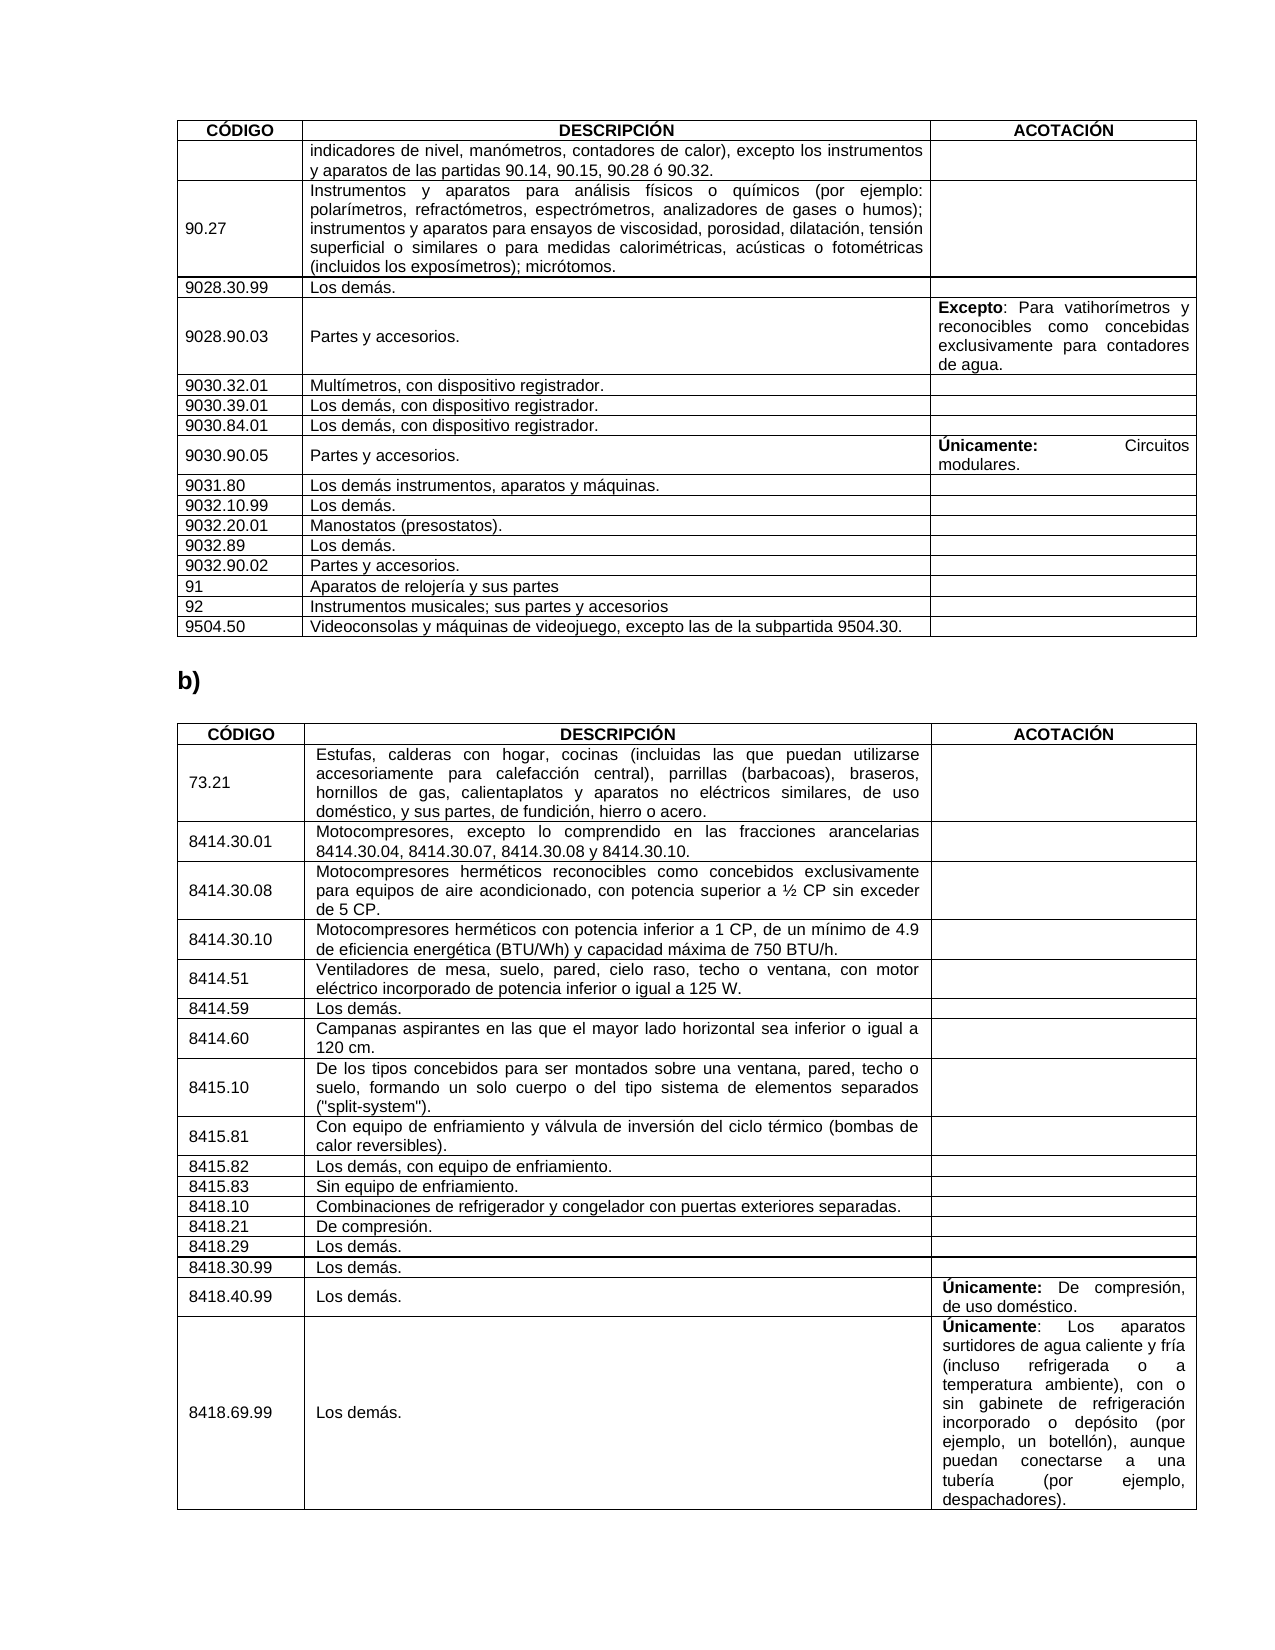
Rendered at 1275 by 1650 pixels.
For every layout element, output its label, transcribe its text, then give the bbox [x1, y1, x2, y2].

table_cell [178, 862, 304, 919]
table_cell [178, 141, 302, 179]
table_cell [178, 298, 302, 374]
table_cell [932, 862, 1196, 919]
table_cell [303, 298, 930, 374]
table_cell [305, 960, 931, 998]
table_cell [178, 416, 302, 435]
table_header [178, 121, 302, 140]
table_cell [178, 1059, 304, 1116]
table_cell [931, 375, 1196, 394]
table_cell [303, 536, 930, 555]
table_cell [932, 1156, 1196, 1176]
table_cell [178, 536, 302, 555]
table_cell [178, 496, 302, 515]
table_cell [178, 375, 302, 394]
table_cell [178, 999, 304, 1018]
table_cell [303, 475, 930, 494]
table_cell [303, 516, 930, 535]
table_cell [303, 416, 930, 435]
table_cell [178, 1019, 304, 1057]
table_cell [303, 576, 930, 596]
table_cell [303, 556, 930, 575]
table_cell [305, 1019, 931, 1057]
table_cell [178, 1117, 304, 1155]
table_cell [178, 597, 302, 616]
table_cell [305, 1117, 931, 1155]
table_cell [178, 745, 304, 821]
text b) [177, 666, 1098, 694]
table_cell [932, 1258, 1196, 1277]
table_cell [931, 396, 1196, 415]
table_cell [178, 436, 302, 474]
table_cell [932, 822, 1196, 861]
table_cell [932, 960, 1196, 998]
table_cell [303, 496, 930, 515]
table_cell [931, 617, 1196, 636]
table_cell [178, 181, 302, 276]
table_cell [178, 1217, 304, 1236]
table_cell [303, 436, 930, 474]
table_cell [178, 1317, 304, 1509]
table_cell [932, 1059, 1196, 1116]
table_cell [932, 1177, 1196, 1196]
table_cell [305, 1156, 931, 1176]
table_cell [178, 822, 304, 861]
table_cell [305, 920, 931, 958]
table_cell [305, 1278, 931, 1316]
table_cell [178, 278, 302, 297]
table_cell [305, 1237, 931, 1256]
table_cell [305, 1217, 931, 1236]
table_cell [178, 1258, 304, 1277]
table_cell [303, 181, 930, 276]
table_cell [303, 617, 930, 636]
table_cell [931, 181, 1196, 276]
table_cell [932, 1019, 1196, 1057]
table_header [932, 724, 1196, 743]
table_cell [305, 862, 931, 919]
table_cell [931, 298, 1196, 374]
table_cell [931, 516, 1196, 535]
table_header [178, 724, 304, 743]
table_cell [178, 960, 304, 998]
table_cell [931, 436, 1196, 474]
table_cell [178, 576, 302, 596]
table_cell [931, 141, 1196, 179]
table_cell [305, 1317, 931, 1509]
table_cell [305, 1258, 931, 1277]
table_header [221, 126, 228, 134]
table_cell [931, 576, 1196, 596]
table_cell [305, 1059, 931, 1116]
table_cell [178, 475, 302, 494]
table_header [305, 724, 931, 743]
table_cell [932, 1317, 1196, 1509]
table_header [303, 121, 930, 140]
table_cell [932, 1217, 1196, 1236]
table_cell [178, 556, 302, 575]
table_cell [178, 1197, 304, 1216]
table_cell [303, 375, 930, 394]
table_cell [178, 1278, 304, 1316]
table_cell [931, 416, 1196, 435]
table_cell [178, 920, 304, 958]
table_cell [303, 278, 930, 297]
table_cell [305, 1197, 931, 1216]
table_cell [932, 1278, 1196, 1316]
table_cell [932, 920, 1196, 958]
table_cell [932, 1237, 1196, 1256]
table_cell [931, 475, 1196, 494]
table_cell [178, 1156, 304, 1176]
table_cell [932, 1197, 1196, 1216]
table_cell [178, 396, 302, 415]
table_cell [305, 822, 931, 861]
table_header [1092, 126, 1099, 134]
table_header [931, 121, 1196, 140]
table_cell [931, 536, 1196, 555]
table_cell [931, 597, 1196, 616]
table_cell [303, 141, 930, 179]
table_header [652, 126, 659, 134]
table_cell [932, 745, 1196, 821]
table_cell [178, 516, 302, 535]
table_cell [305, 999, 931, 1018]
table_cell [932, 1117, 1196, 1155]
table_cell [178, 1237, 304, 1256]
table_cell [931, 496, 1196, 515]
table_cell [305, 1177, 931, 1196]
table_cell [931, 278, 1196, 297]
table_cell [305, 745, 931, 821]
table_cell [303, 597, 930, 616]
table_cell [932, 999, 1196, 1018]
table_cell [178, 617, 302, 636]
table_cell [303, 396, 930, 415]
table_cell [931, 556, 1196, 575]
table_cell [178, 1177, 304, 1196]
